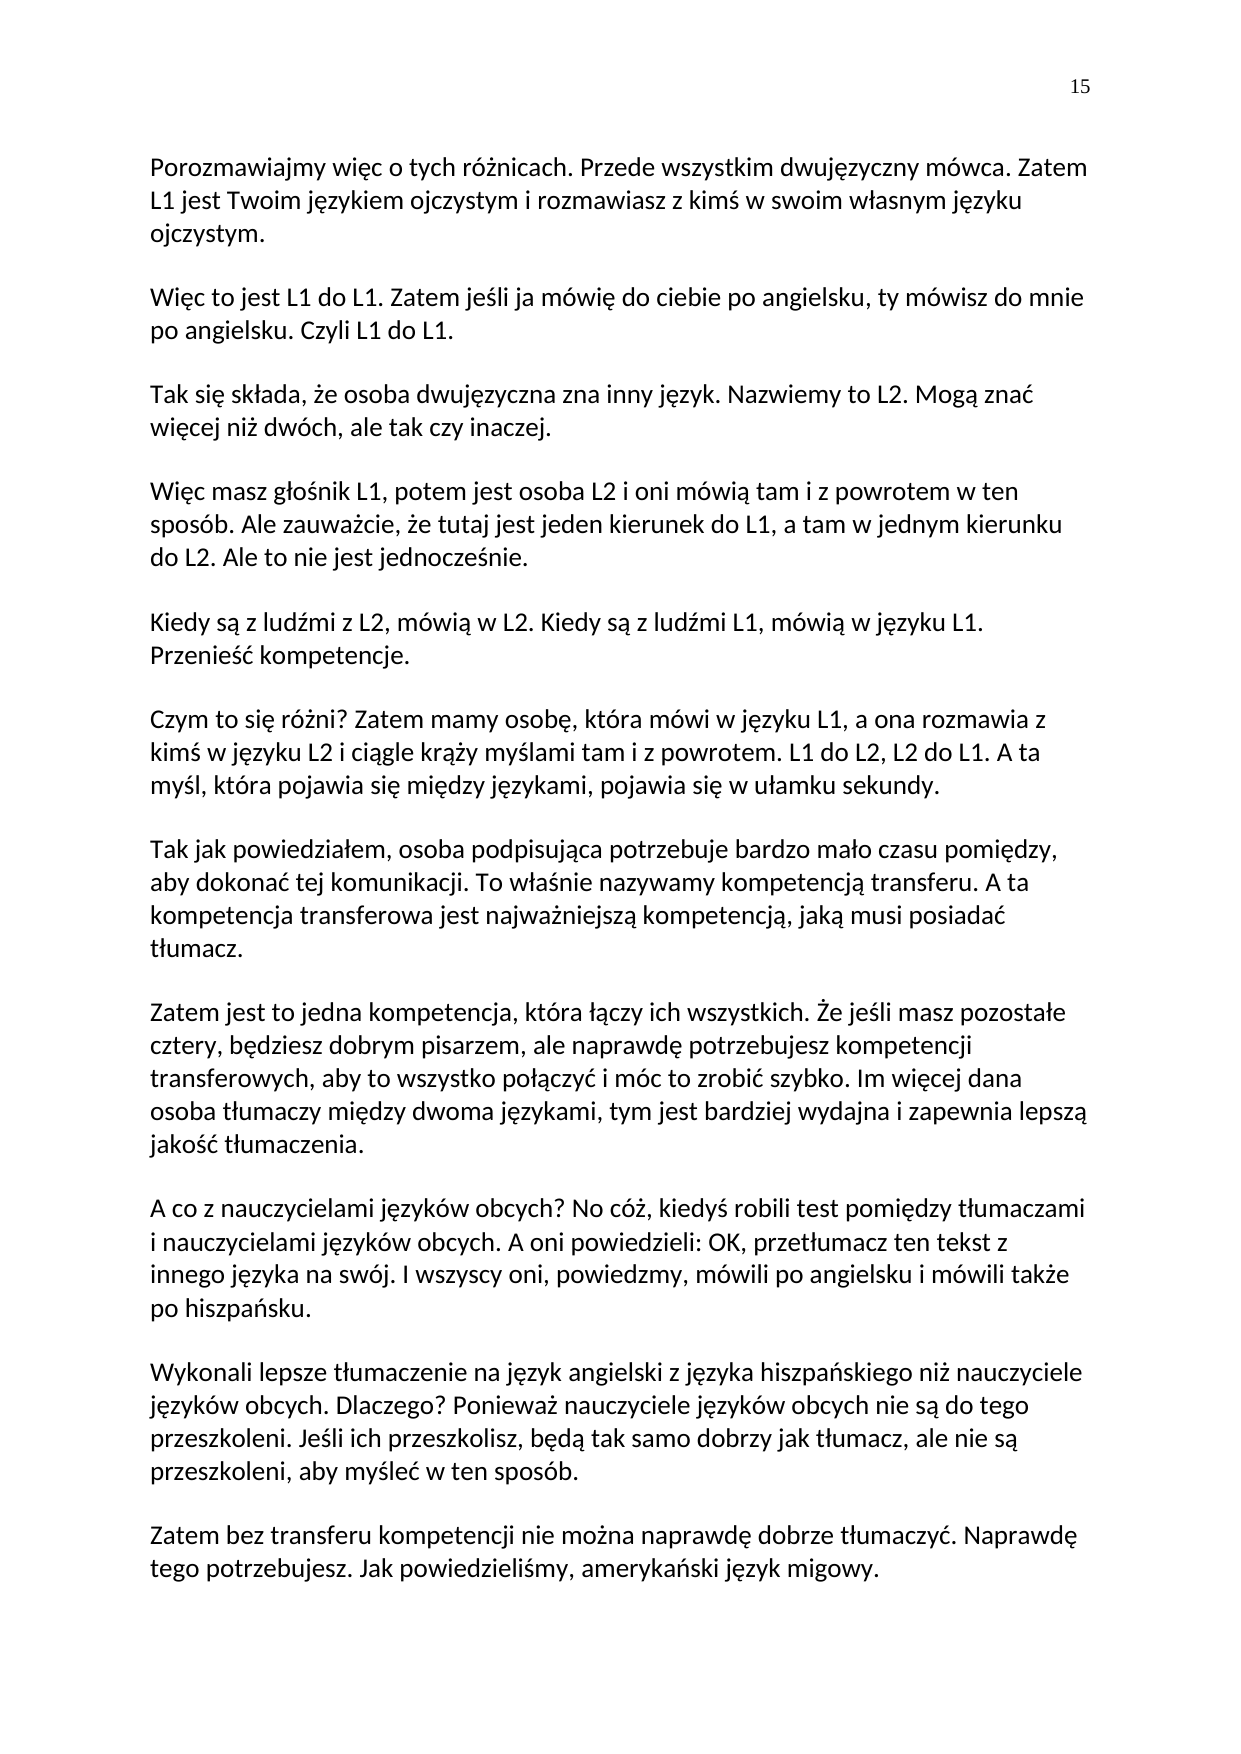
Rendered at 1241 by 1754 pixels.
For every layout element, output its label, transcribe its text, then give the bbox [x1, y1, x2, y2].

text A co z nauczycielami języków obcych? No cóż, kiedyś robili test pomiędzy tłumaczami i nauczycielami języków obcych. A oni powiedzieli: OK, przetłumacz ten tekst z innego języka na swój. I wszyscy oni, powiedzmy, mówili po angielsku i mówili także po hiszpańsku. [150, 1192, 1090, 1324]
text Kiedy są z ludźmi z L2, mówią w L2. Kiedy są z ludźmi L1, mówią w języku L1. Przenieść kompetencje. [150, 605, 1090, 671]
text Zatem jest to jedna kompetencja, która łączy ich wszystkich. Że jeśli masz pozostałe cztery, będziesz dobrym pisarzem, ale naprawdę potrzebujesz kompetencji transferowych, aby to wszystko połączyć i móc to zrobić szybko. Im więcej dana osoba tłumaczy między dwoma językami, tym jest bardziej wydajna i zapewnia lepszą jakość tłumaczenia. [150, 995, 1090, 1161]
text Wykonali lepsze tłumaczenie na język angielski z języka hiszpańskiego niż nauczyciele języków obcych. Dlaczego? Ponieważ nauczyciele języków obcych nie są do tego przeszkoleni. Jeśli ich przeszkolisz, będą tak samo dobrzy jak tłumacz, ale nie są przeszkoleni, aby myśleć w ten sposób. [150, 1355, 1090, 1487]
text Tak jak powiedziałem, osoba podpisująca potrzebuje bardzo mało czasu pomiędzy, aby dokonać tej komunikacji. To właśnie nazywamy kompetencją transferu. A ta kompetencja transferowa jest najważniejszą kompetencją, jaką musi posiadać tłumacz. [150, 832, 1090, 964]
text Tak się składa, że osoba dwujęzyczna zna inny język. Nazwiemy to L2. Mogą znać więcej niż dwóch, ale tak czy inaczej. [150, 377, 1090, 443]
text Więc masz głośnik L1, potem jest osoba L2 i oni mówią tam i z powrotem w ten sposób. Ale zauważcie, że tutaj jest jeden kierunek do L1, a tam w jednym kierunku do L2. Ale to nie jest jednocześnie. [150, 474, 1090, 574]
text Zatem bez transferu kompetencji nie można naprawdę dobrze tłumaczyć. Naprawdę tego potrzebujesz. Jak powiedzieliśmy, amerykański język migowy. [150, 1518, 1090, 1584]
text Więc to jest L1 do L1. Zatem jeśli ja mówię do ciebie po angielsku, ty mówisz do mnie po angielsku. Czyli L1 do L1. [150, 280, 1090, 346]
text Czym to się różni? Zatem mamy osobę, która mówi w języku L1, a ona rozmawia z kimś w języku L2 i ciągle krąży myślami tam i z powrotem. L1 do L2, L2 do L1. A ta myśl, która pojawia się między językami, pojawia się w ułamku sekundy. [150, 702, 1090, 801]
text Porozmawiajmy więc o tych różnicach. Przede wszystkim dwujęzyczny mówca. Zatem L1 jest Twoim językiem ojczystym i rozmawiasz z kimś w swoim własnym języku ojczystym. [150, 150, 1090, 249]
